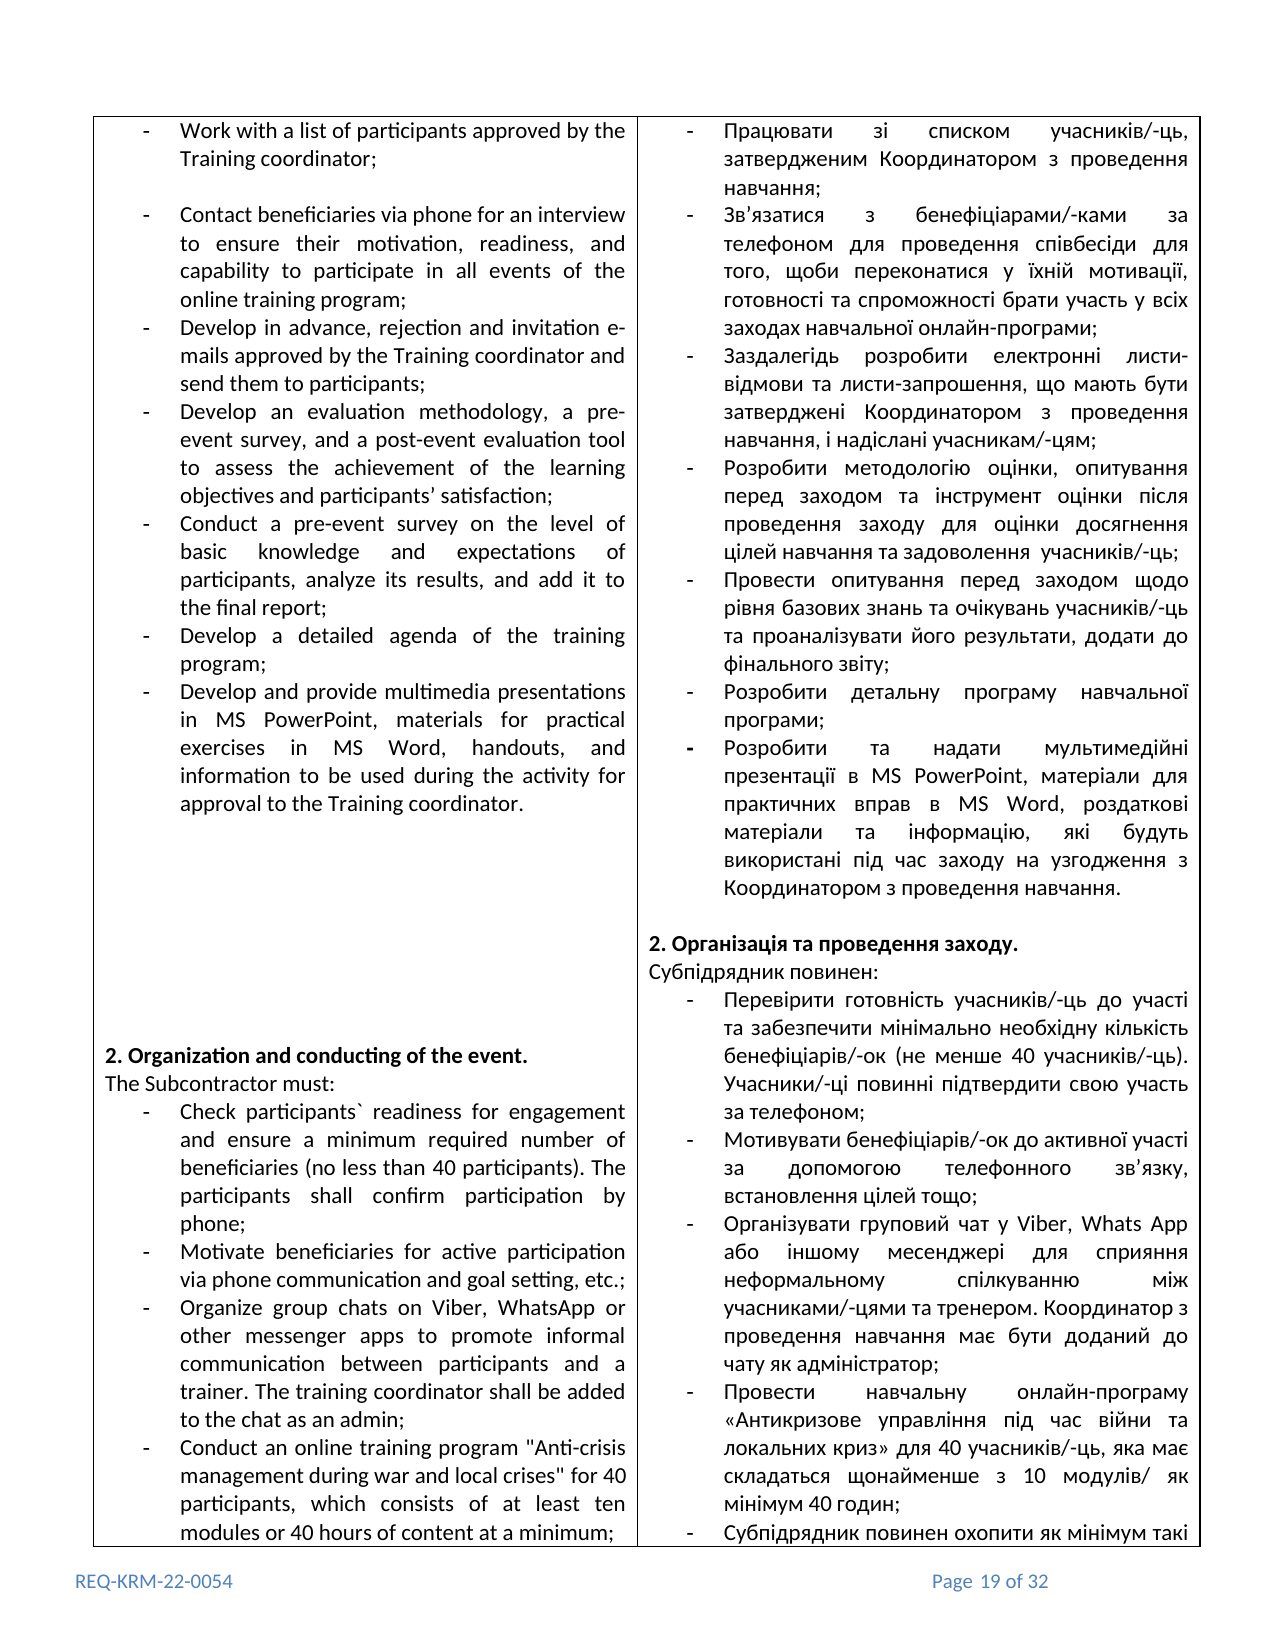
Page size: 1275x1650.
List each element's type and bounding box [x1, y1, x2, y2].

table_cell [638, 117, 1199, 1546]
table_cell [94, 117, 637, 1546]
